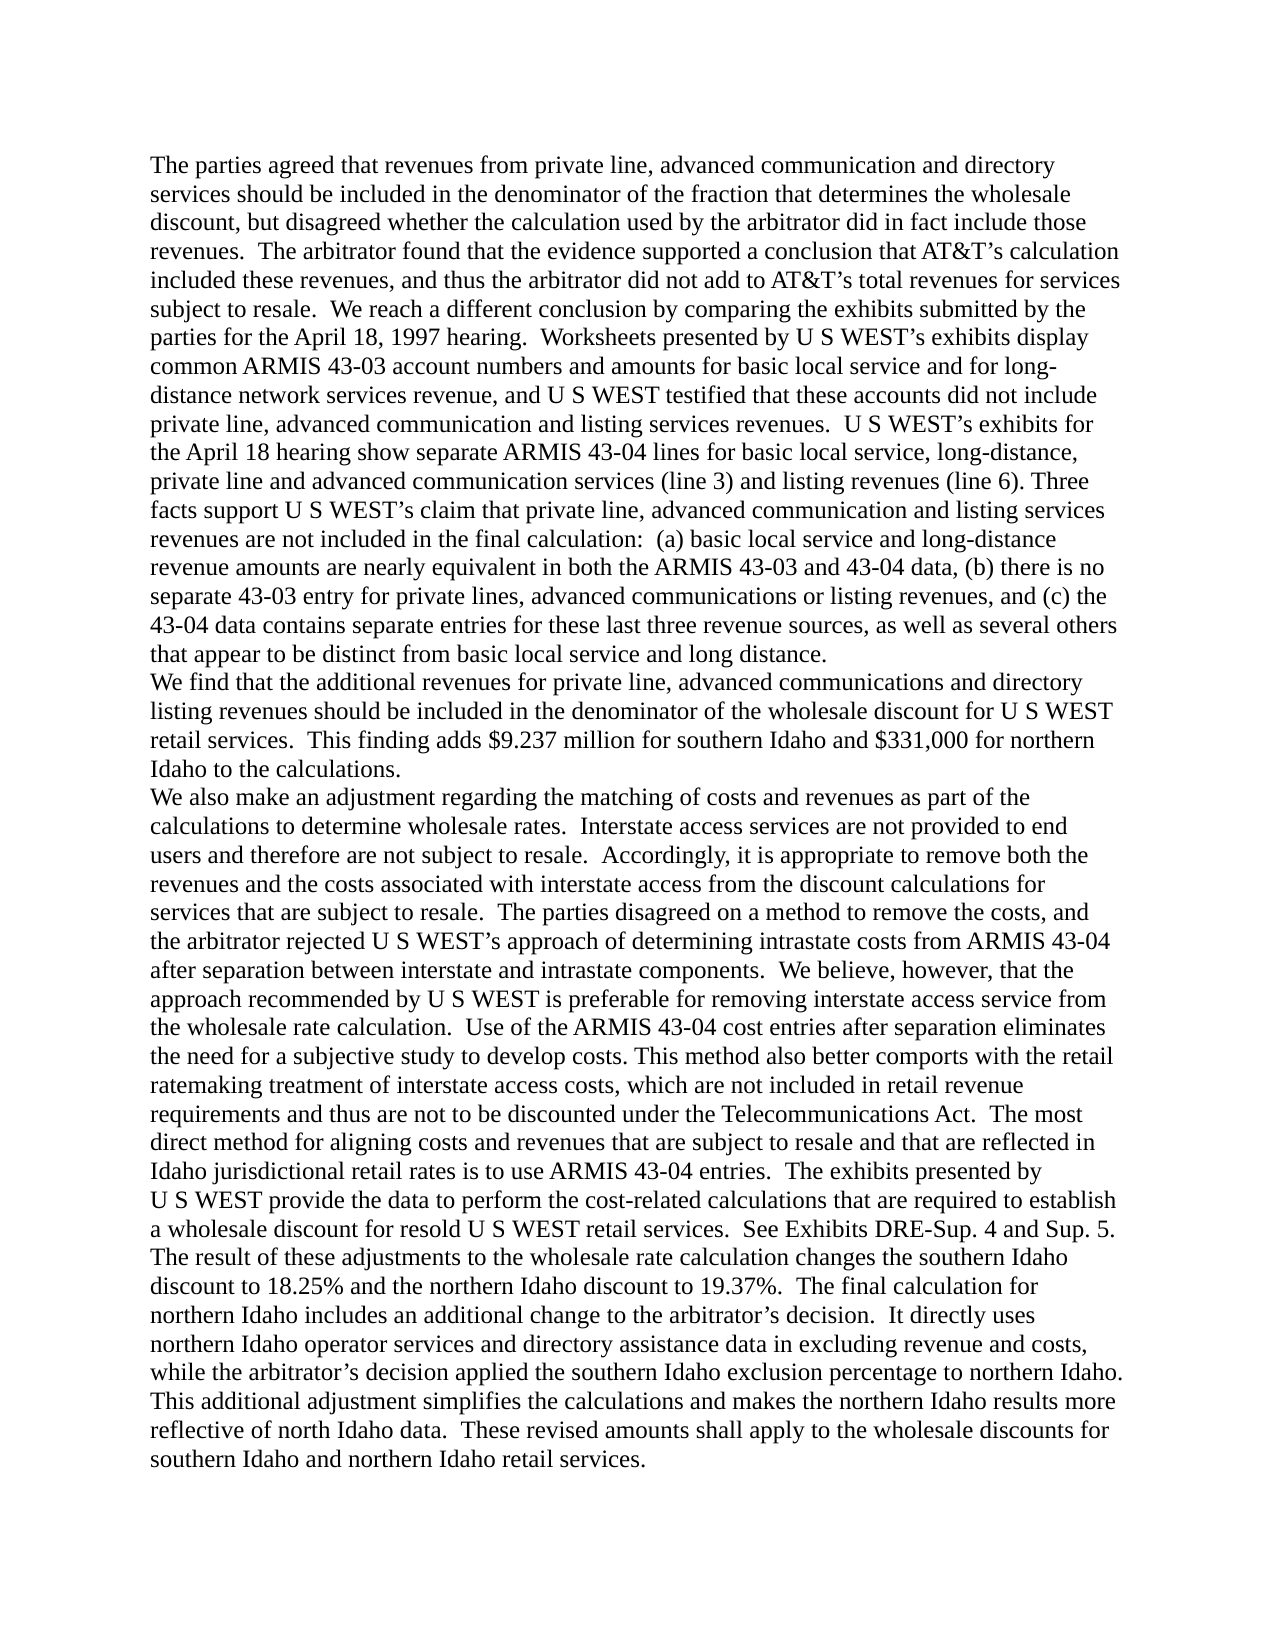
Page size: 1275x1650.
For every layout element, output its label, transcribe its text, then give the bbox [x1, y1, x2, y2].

text We also make an adjustment regarding the matching of costs and revenues as part of the calculations to determine wholesale rates. Interstate access services are not provided to end users and therefore are not subject to resale. Accordingly, it is appropriate to remove both the revenues and the costs associated with interstate access from the discount calculations for services that are subject to resale. The parties disagreed on a method to remove the costs, and the arbitrator rejected U S WEST’s approach of determining intrastate costs from ARMIS 43-04 after separation between interstate and intrastate components. We believe, however, that the approach recommended by U S WEST is preferable for removing interstate access service from the wholesale rate calculation. Use of the ARMIS 43-04 cost entries after separation eliminates the need for a subjective study to develop costs. This method also better comports with the retail ratemaking treatment of interstate access costs, which are not included in retail revenue requirements and thus are not to be discounted under the Telecommunications Act. The most direct method for aligning costs and revenues that are subject to resale and that are reflected in Idaho jurisdictional retail rates is to use ARMIS 43-04 entries. The exhibits presented by U S WEST provide the data to perform the cost-related calculations that are required to establish a wholesale discount for resold U S WEST retail services. See Exhibits DRE-Sup. 4 and Sup. 5. [150, 782, 1125, 1242]
text The result of these adjustments to the wholesale rate calculation changes the southern Idaho discount to 18.25% and the northern Idaho discount to 19.37%. The final calculation for northern Idaho includes an additional change to the arbitrator’s decision. It directly uses northern Idaho operator services and directory assistance data in excluding revenue and costs, while the arbitrator’s decision applied the southern Idaho exclusion percentage to northern Idaho. This additional adjustment simplifies the calculations and makes the northern Idaho results more reflective of north Idaho data. These revised amounts shall apply to the wholesale discounts for southern Idaho and northern Idaho retail services. [150, 1242, 1125, 1472]
text We find that the additional revenues for private line, advanced communications and directory listing revenues should be included in the denominator of the wholesale discount for U S WEST retail services. This finding adds $9.237 million for southern Idaho and $331,000 for northern Idaho to the calculations. [150, 667, 1125, 782]
text The parties agreed that revenues from private line, advanced communication and directory services should be included in the denominator of the fraction that determines the wholesale discount, but disagreed whether the calculation used by the arbitrator did in fact include those revenues. The arbitrator found that the evidence supported a conclusion that AT&T’s calculation included these revenues, and thus the arbitrator did not add to AT&T’s total revenues for services subject to resale. We reach a different conclusion by comparing the exhibits submitted by the parties for the April 18, 1997 hearing. Worksheets presented by U S WEST’s exhibits display common ARMIS 43-03 account numbers and amounts for basic local service and for long-distance network services revenue, and U S WEST testified that these accounts did not include private line, advanced communication and listing services revenues. U S WEST’s exhibits for the April 18 hearing show separate ARMIS 43-04 lines for basic local service, long-distance, private line and advanced communication services (line 3) and listing revenues (line 6). Three facts support U S WEST’s claim that private line, advanced communication and listing services revenues are not included in the final calculation: (a) basic local service and long-distance revenue amounts are nearly equivalent in both the ARMIS 43-03 and 43-04 data, (b) there is no separate 43-03 entry for private lines, advanced communications or listing revenues, and (c) the 43-04 data contains separate entries for these last three revenue sources, as well as several others that appear to be distinct from basic local service and long distance. [150, 150, 1125, 667]
